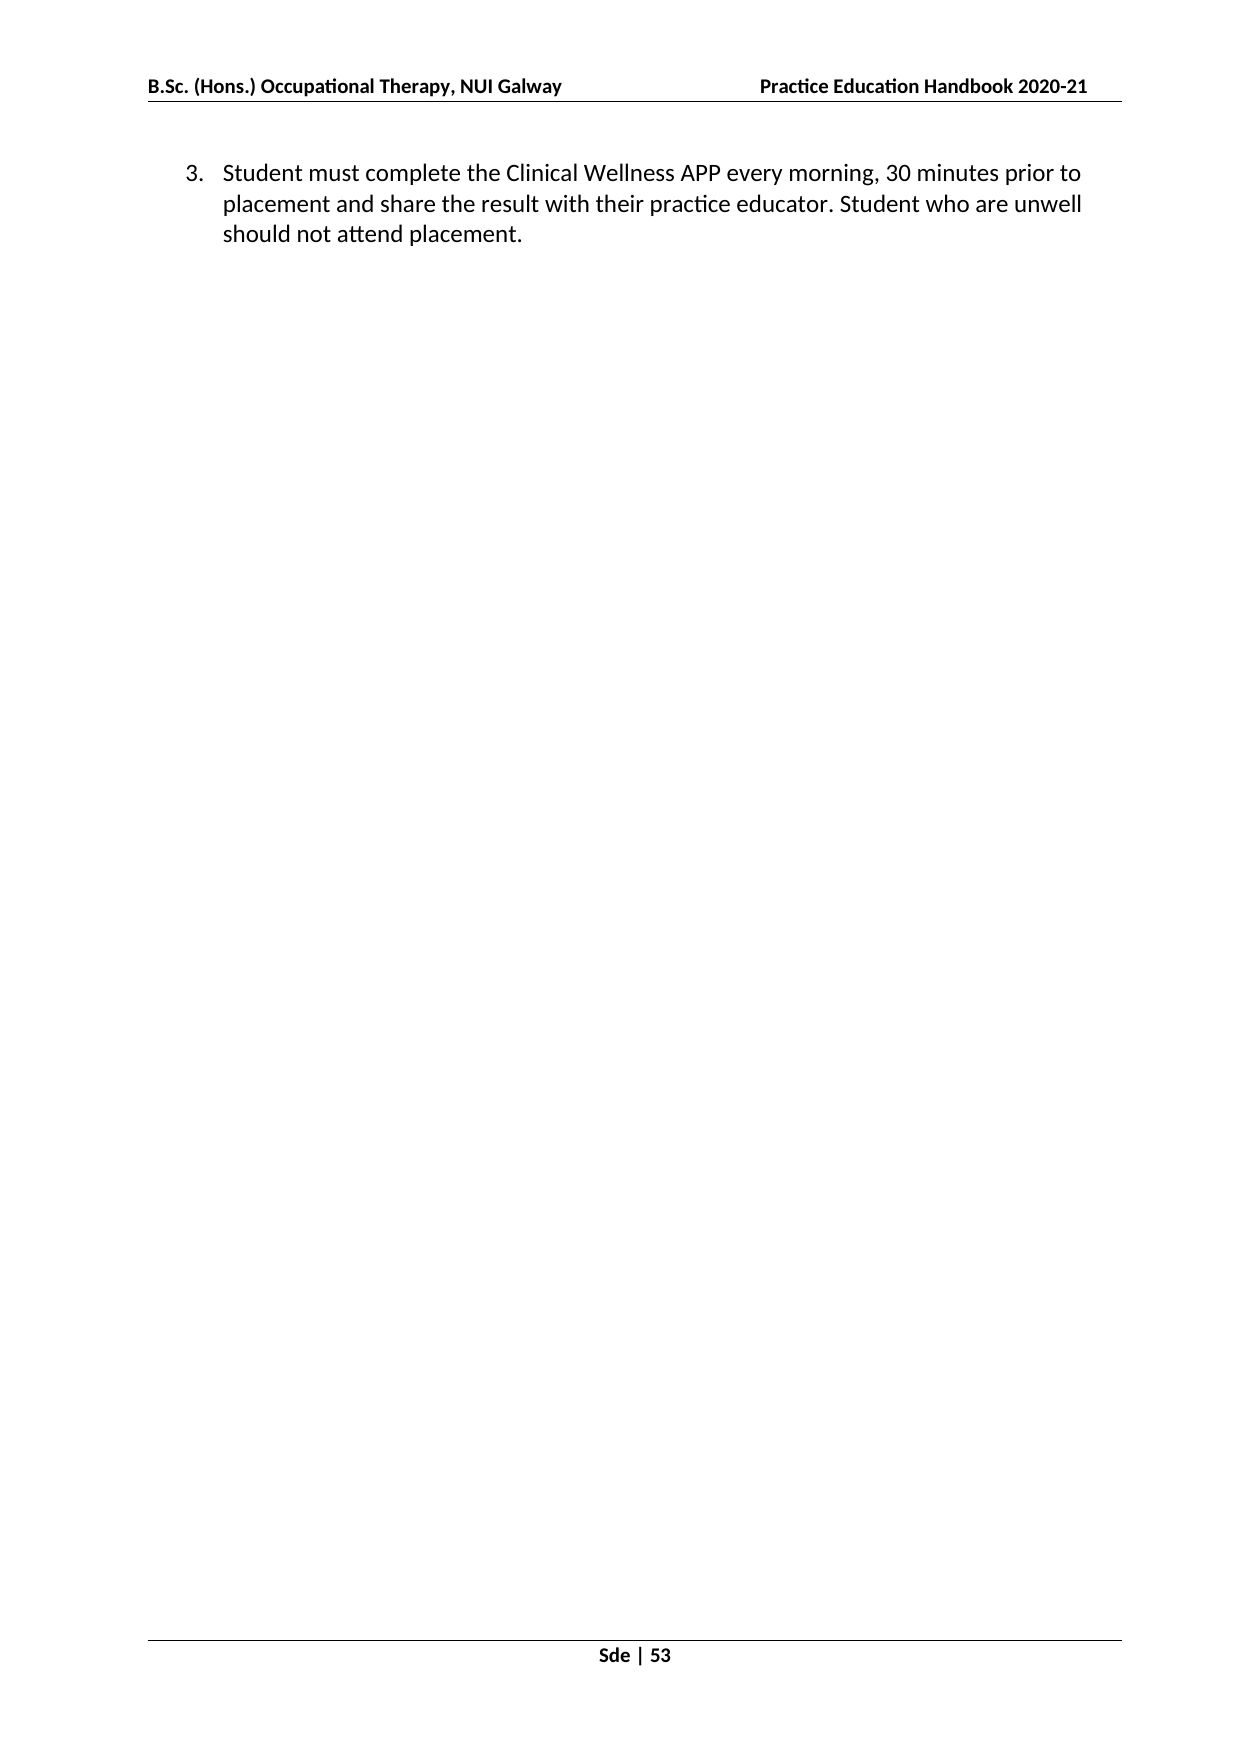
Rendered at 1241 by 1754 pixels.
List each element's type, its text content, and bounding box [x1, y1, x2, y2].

list Student must complete the Clinical Wellness APP every morning, 30 minutes prior to placement and share the result with their practice educator. Student who are unwell should not attend placement. [523, 157, 1122, 249]
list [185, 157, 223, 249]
